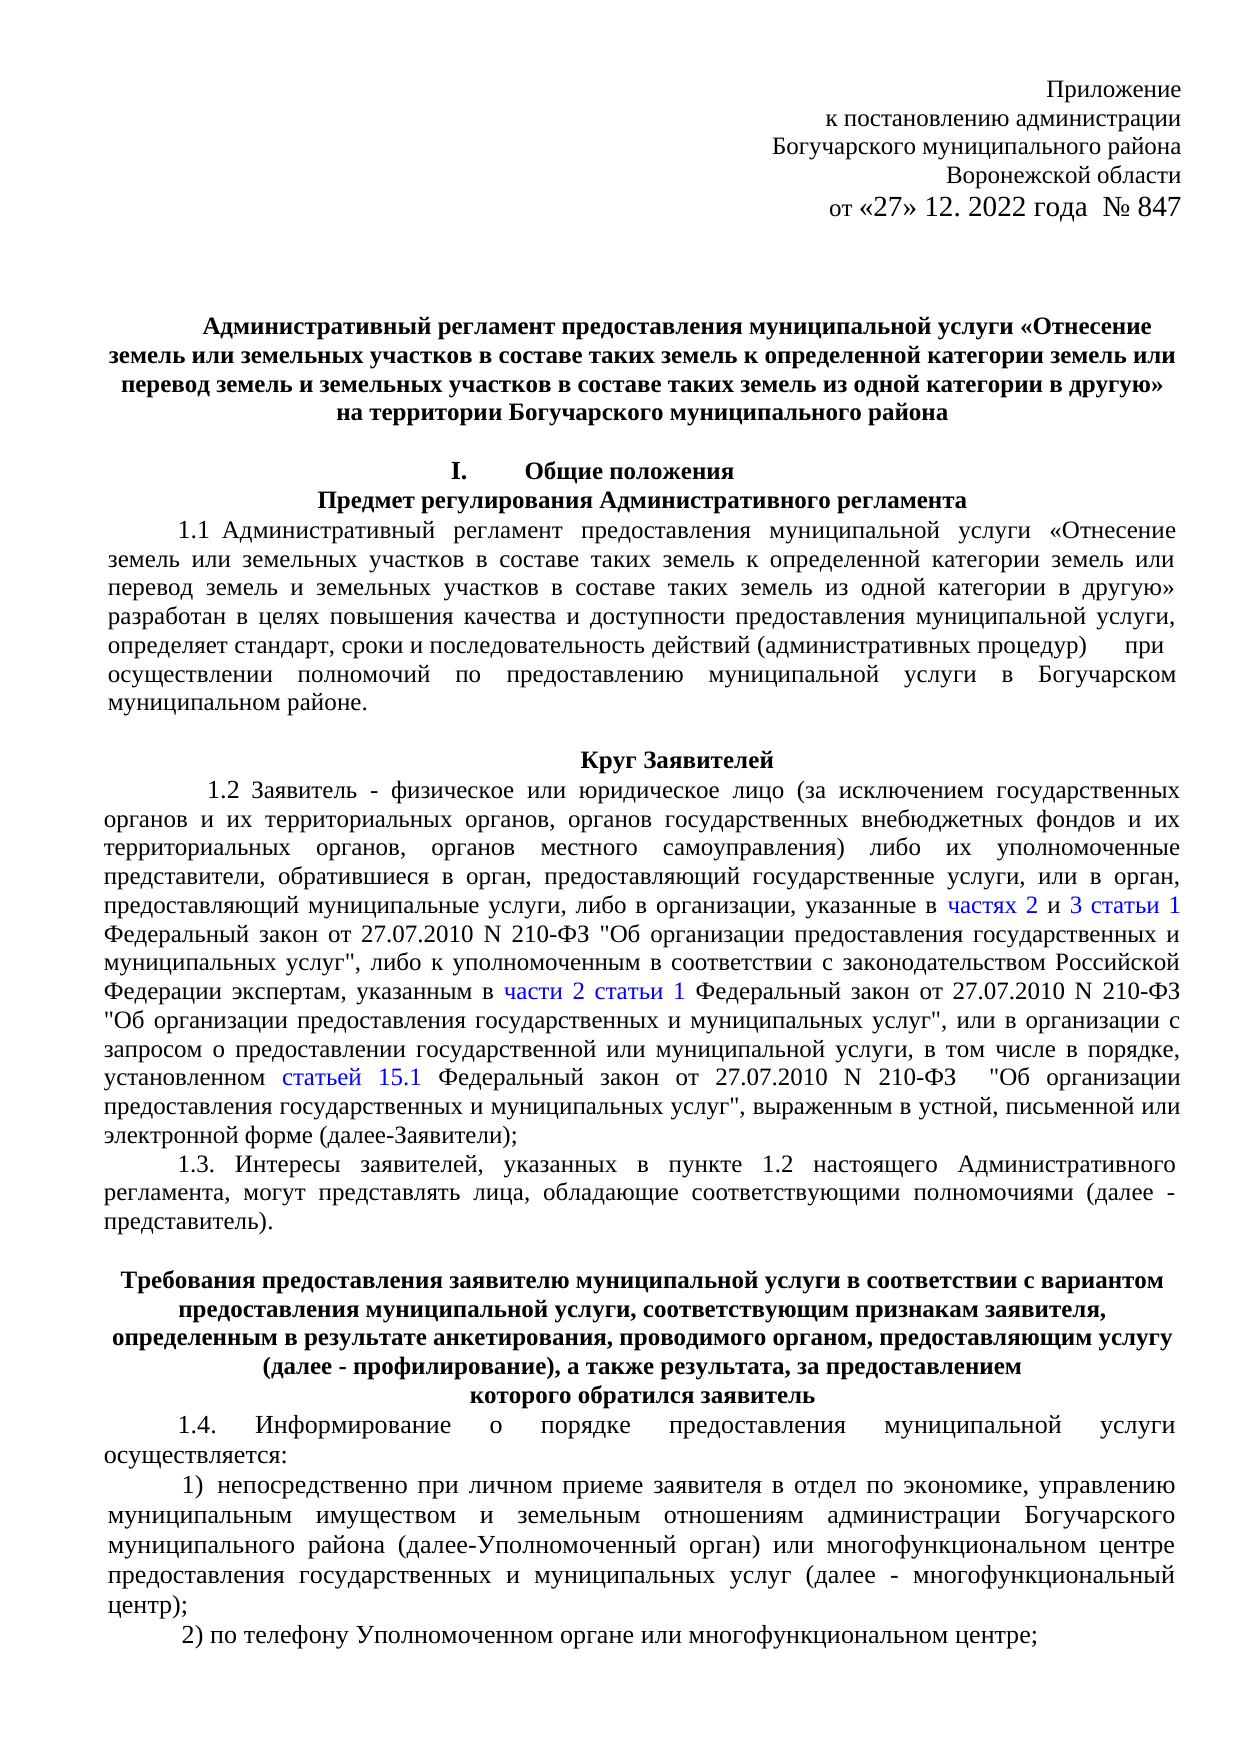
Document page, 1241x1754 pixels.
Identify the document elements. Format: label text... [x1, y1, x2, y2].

list Административный регламент предоставления муниципальной услуги «Отнесение земель или земельных участков в составе таких земель к определенной категории земель или перевод земель и земельных участков в составе таких земель из одной категории в другую» разработан в целях повышения качества и доступности предоставления муниципальной услуги, определяет стандарт, сроки и последовательность действий (административных процедур) при осуществлении полномочий по предоставлению муниципальной услуги в Богучарском муниципальном районе. [108, 514, 1177, 716]
list по телефону Уполномоченном органе или многофункциональном центре; [108, 1619, 1181, 1649]
text Богучарского муниципального района [103, 131, 1181, 160]
text 1.3. Интересы заявителей, указанных в пункте 1.2 настоящего Административного регламента, могут представлять лица, обладающие соответствующими полномочиями (далее - представитель). [103, 1149, 1177, 1235]
list Заявитель - физическое или юридическое лицо (за исключением государственных органов и их территориальных органов, органов государственных внебюджетных фондов и их территориальных органов, органов местного самоуправления) либо их уполномоченные представители, обратившиеся в орган, предоставляющий государственные услуги, или в орган, предоставляющий муниципальные услуги, либо в организации, указанные в частях 2 и 3 статьи 1 Федеральный закон от 27.07.2010 N 210-ФЗ "Об организации предоставления государственных и муниципальных услуг", либо к уполномоченным в соответствии с законодательством Российской Федерации экспертам, указанным в части 2 статьи 1 Федеральный закон от 27.07.2010 N 210-ФЗ "Об организации предоставления государственных и муниципальных услуг", или в организации с запросом о предоставлении государственной или муниципальной услуги, в том числе в порядке, установленном статьей 15.1 Федеральный закон от 27.07.2010 N 210-ФЗ "Об организации предоставления государственных и муниципальных услуг", выраженным в устной, письменной или электронной форме (далее-Заявители); [103, 774, 1181, 1149]
text от «27» 12. 2022 года № 847 [103, 189, 1181, 222]
list непосредственно при личном приеме заявителя в отдел по экономике, управлению муниципальным имуществом и земельным отношениям администрации Богучарского муниципального района (далее-Уполномоченный орган) или многофункциональном центре предоставления государственных и муниципальных услуг (далее - многофункциональный центр); [108, 1469, 1177, 1619]
text которого обратился заявитель [103, 1380, 1181, 1409]
text к постановлению администрации [103, 103, 1181, 131]
text Требования предоставления заявителю муниципальной услуги в соответствии с вариантом предоставления муниципальной услуги, соответствующим признакам заявителя, определенным в результате анкетирования, проводимого органом, предоставляющим услугу (далее - профилирование), а также результата, за предоставлением [103, 1265, 1181, 1380]
list Общие положения [103, 455, 1081, 485]
text Круг Заявителей [177, 745, 1177, 774]
text Предмет регулирования Административного регламента [103, 485, 1181, 514]
text Воронежской области [103, 160, 1181, 189]
text Административный регламент предоставления муниципальной услуги «Отнесение земель или земельных участков в составе таких земель к определенной категории земель или перевод земель и земельных участков в составе таких земель из одной категории в другую» на территории Богучарского муниципального района [108, 311, 1177, 426]
text Приложение [103, 74, 1181, 103]
text 1.4. Информирование о порядке предоставления муниципальной услуги осуществляется: [103, 1409, 1177, 1469]
